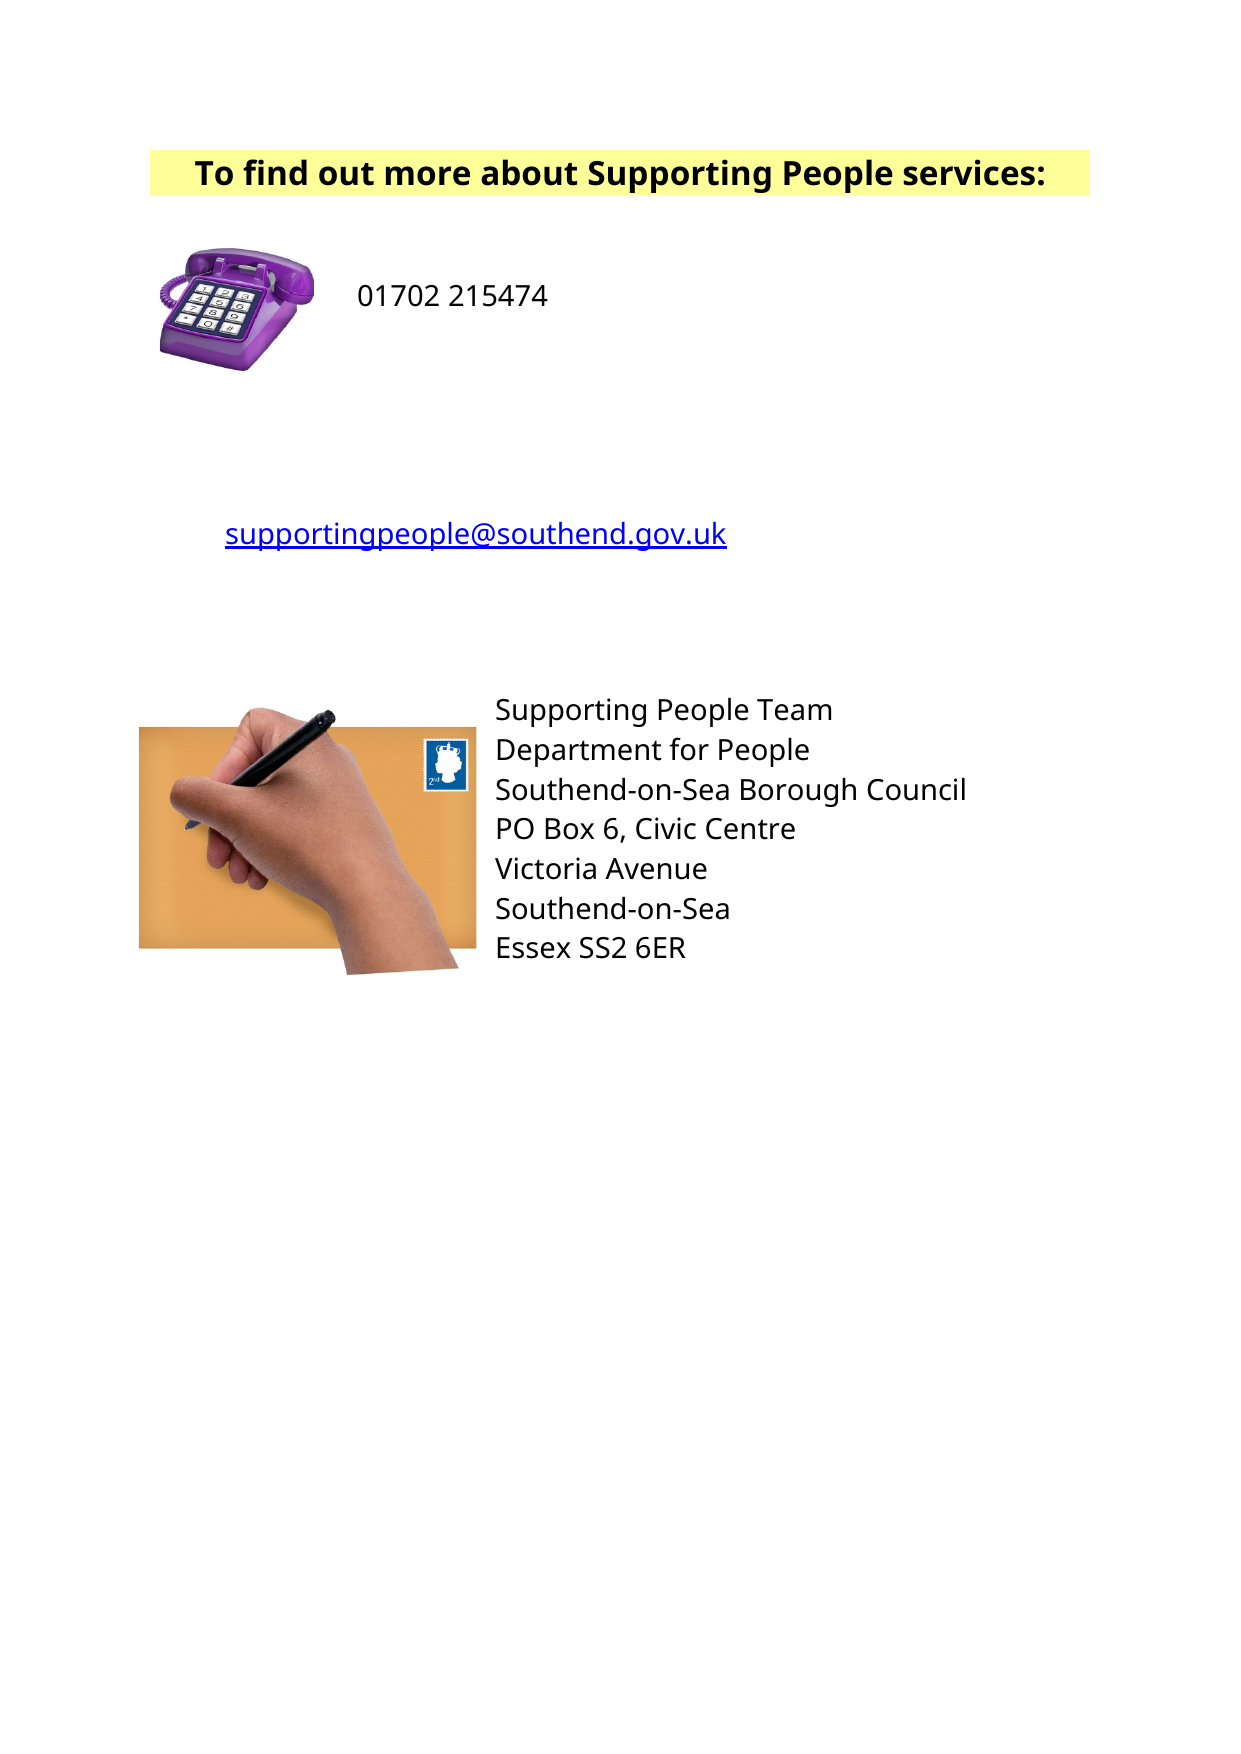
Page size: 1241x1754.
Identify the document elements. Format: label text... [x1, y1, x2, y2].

picture [159, 248, 314, 275]
text Department for People [150, 729, 1090, 769]
text Essex SS2 6ER [150, 928, 1090, 967]
text supportingpeople@southend.gov.uk [47, 513, 1090, 553]
text Supporting People Team [150, 689, 1090, 729]
picture [138, 707, 477, 975]
text PO Box 6, Civic Centre [150, 808, 1090, 848]
text To find out more about Supporting People services: [150, 150, 1090, 195]
text 01702 215474 [149, 275, 1090, 314]
picture [159, 314, 314, 371]
text Southend-on-Sea Borough Council [150, 769, 1090, 808]
text Victoria Avenue [150, 848, 1090, 888]
text Southend-on-Sea [150, 888, 1090, 928]
